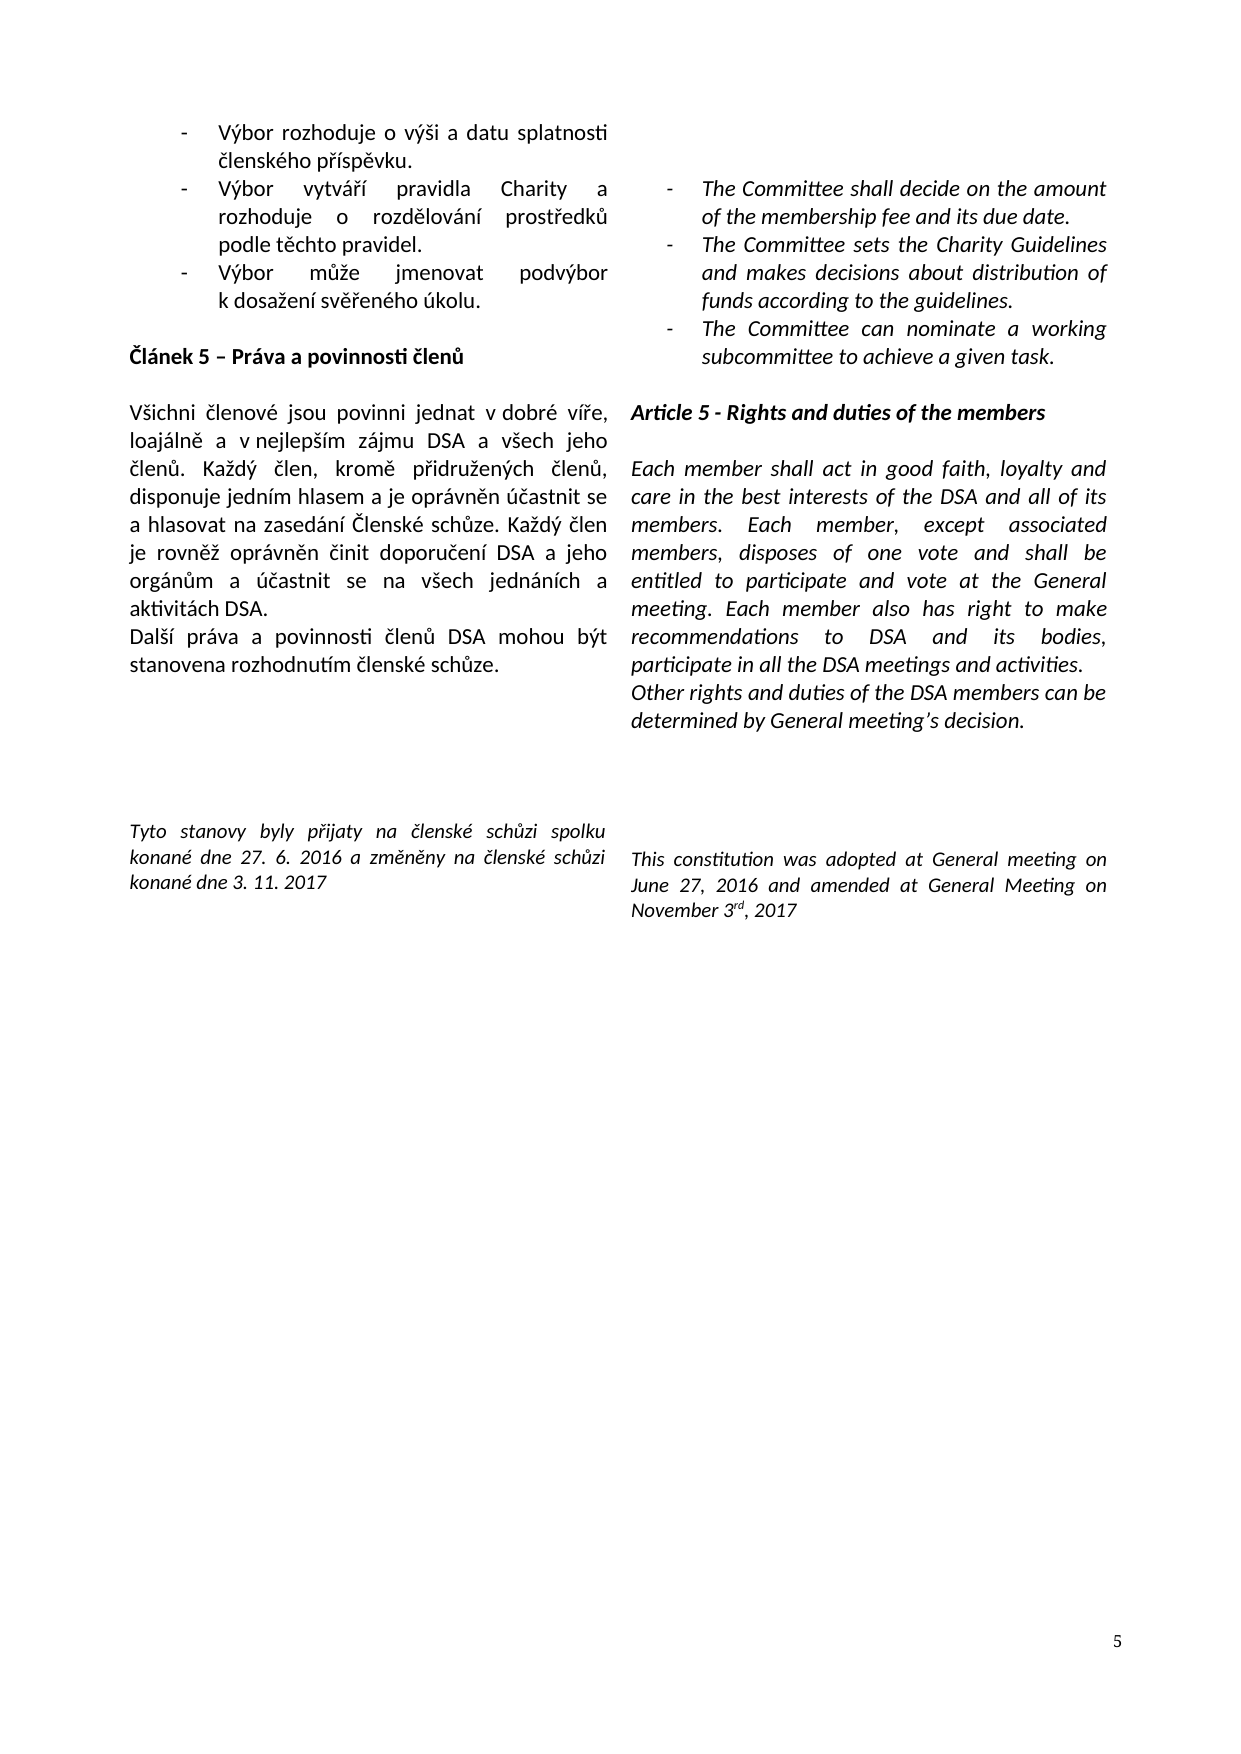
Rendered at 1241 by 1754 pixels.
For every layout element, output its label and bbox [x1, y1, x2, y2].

table_header [620, 118, 1121, 951]
table_header [118, 118, 619, 951]
